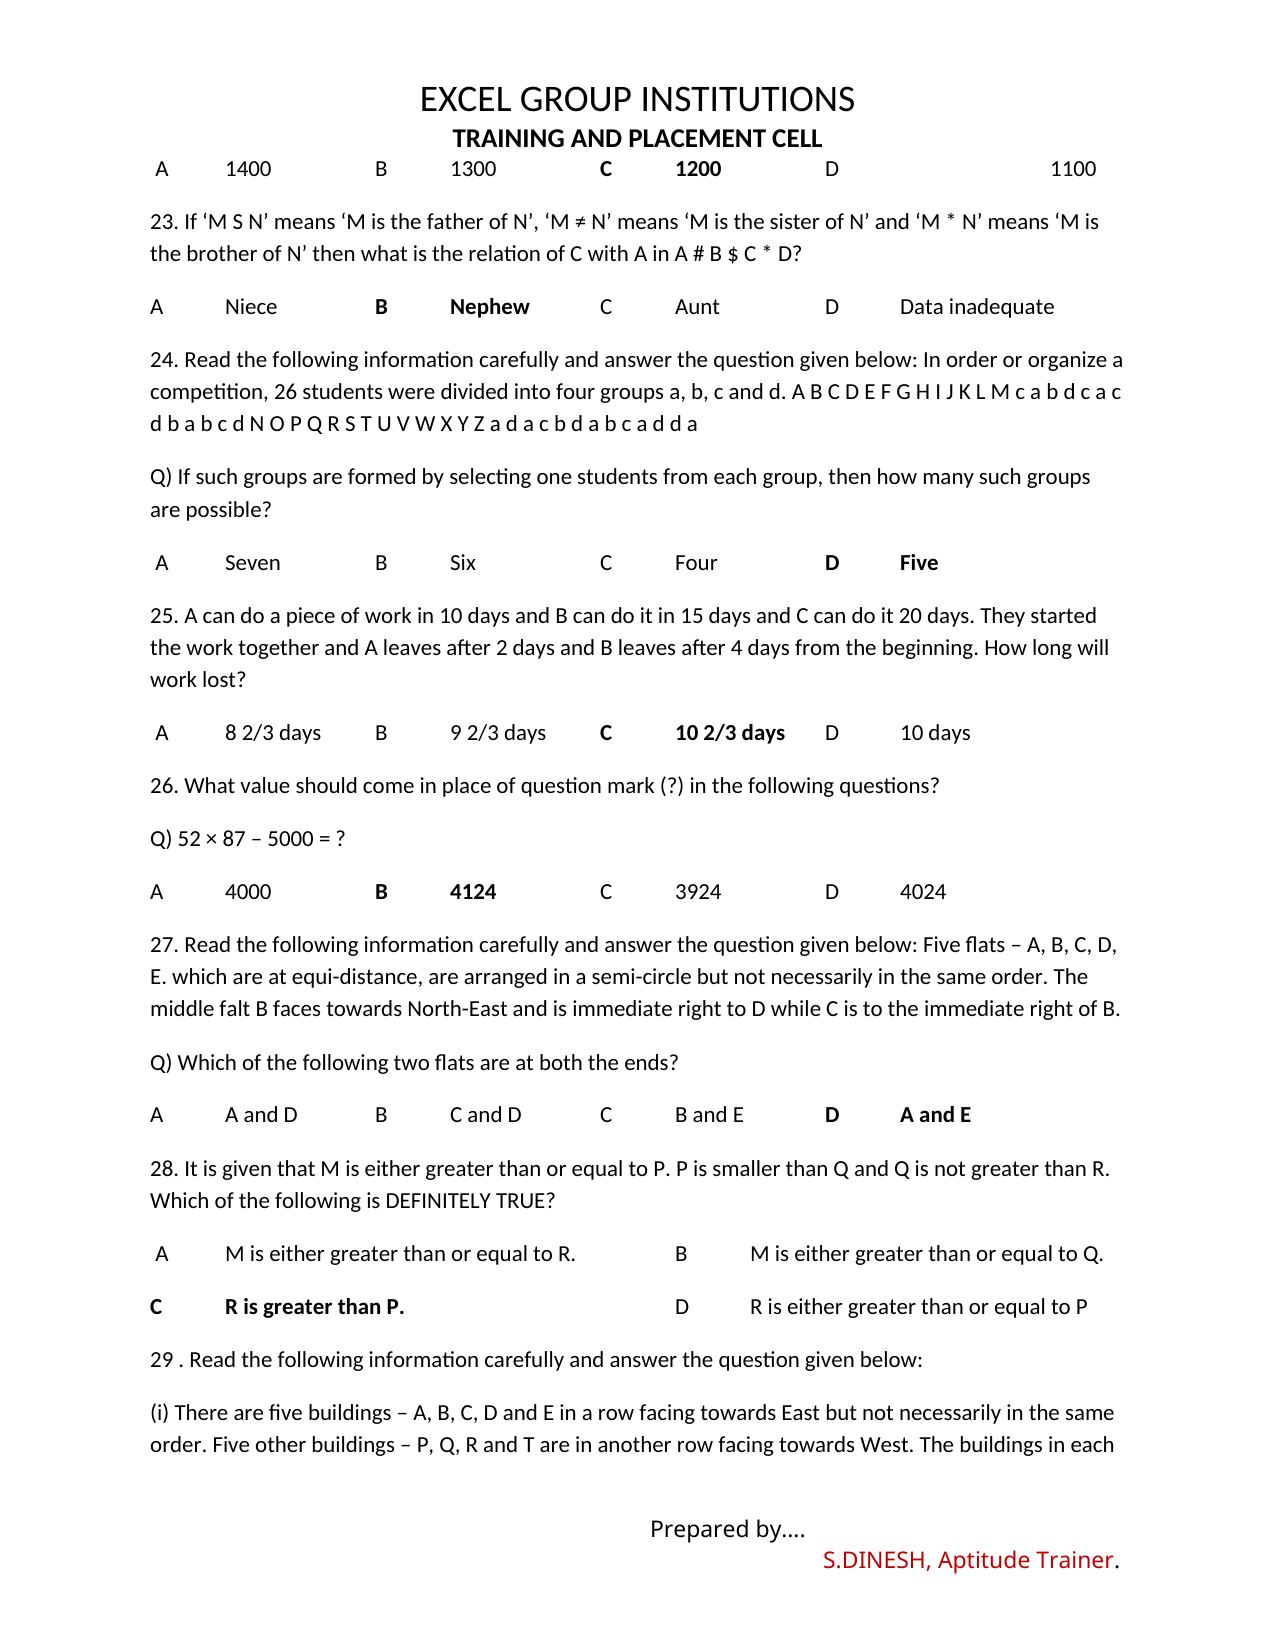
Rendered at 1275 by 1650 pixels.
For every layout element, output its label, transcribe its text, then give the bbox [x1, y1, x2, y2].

text A 1400 B 1300 C 1200 D 1100 [150, 154, 1125, 182]
text 28. It is given that M is either greater than or equal to P. P is smaller than Q and Q is not greater than R. Which of the following is DEFINITELY TRUE? [150, 1154, 1125, 1214]
text Q) Which of the following two flats are at both the ends? [150, 1048, 1125, 1076]
text A A and D B C and D C B and E D A and E [150, 1101, 1125, 1129]
text Q) If such groups are formed by selecting one students from each group, then how many such groups are possible? [150, 462, 1125, 523]
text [150, 1398, 1125, 1458]
text 29 . Read the following information carefully and answer the question given below: [150, 1345, 1125, 1373]
text A Seven B Six C Four D Five [150, 548, 1125, 576]
text C R is greater than P. D R is either greater than or equal to P [150, 1292, 1125, 1320]
text A Niece B Nephew C Aunt D Data inadequate [150, 292, 1125, 320]
text Q) 52 × 87 – 5000 = ? [150, 824, 1125, 852]
text A 4000 B 4124 C 3924 D 4024 [150, 877, 1125, 905]
text 25. A can do a piece of work in 10 days and B can do it in 15 days and C can do it 20 days. They started the work together and A leaves after 2 days and B leaves after 4 days from the beginning. How long will work lost? [150, 601, 1125, 693]
text A M is either greater than or equal to R. B M is either greater than or equal to Q. [150, 1239, 1125, 1267]
text 27. Read the following information carefully and answer the question given below: Five flats – A, B, C, D, E. which are at equi-distance, are arranged in a semi-circle but not necessarily in the same order. The middle falt B faces towards North-East and is immediate right to D while C is to the immediate right of B. [150, 930, 1125, 1023]
text 26. What value should come in place of question mark (?) in the following questions? [150, 771, 1125, 799]
text A 8 2/3 days B 9 2/3 days C 10 2/3 days D 10 days [150, 718, 1125, 746]
text 24. Read the following information carefully and answer the question given below: In order or organize a competition, 26 students were divided into four groups a, b, c and d. A B C D E F G H I J K L M c a b d c a c d b a b c d N O P Q R S T U V W X Y Z a d a c b d a b c a d d a [150, 345, 1125, 437]
text 23. If ‘M S N’ means ‘M is the father of N’, ‘M ≠ N’ means ‘M is the sister of N’ and ‘M * N’ means ‘M is the brother of N’ then what is the relation of C with A in A # B $ C * D? [150, 207, 1125, 267]
